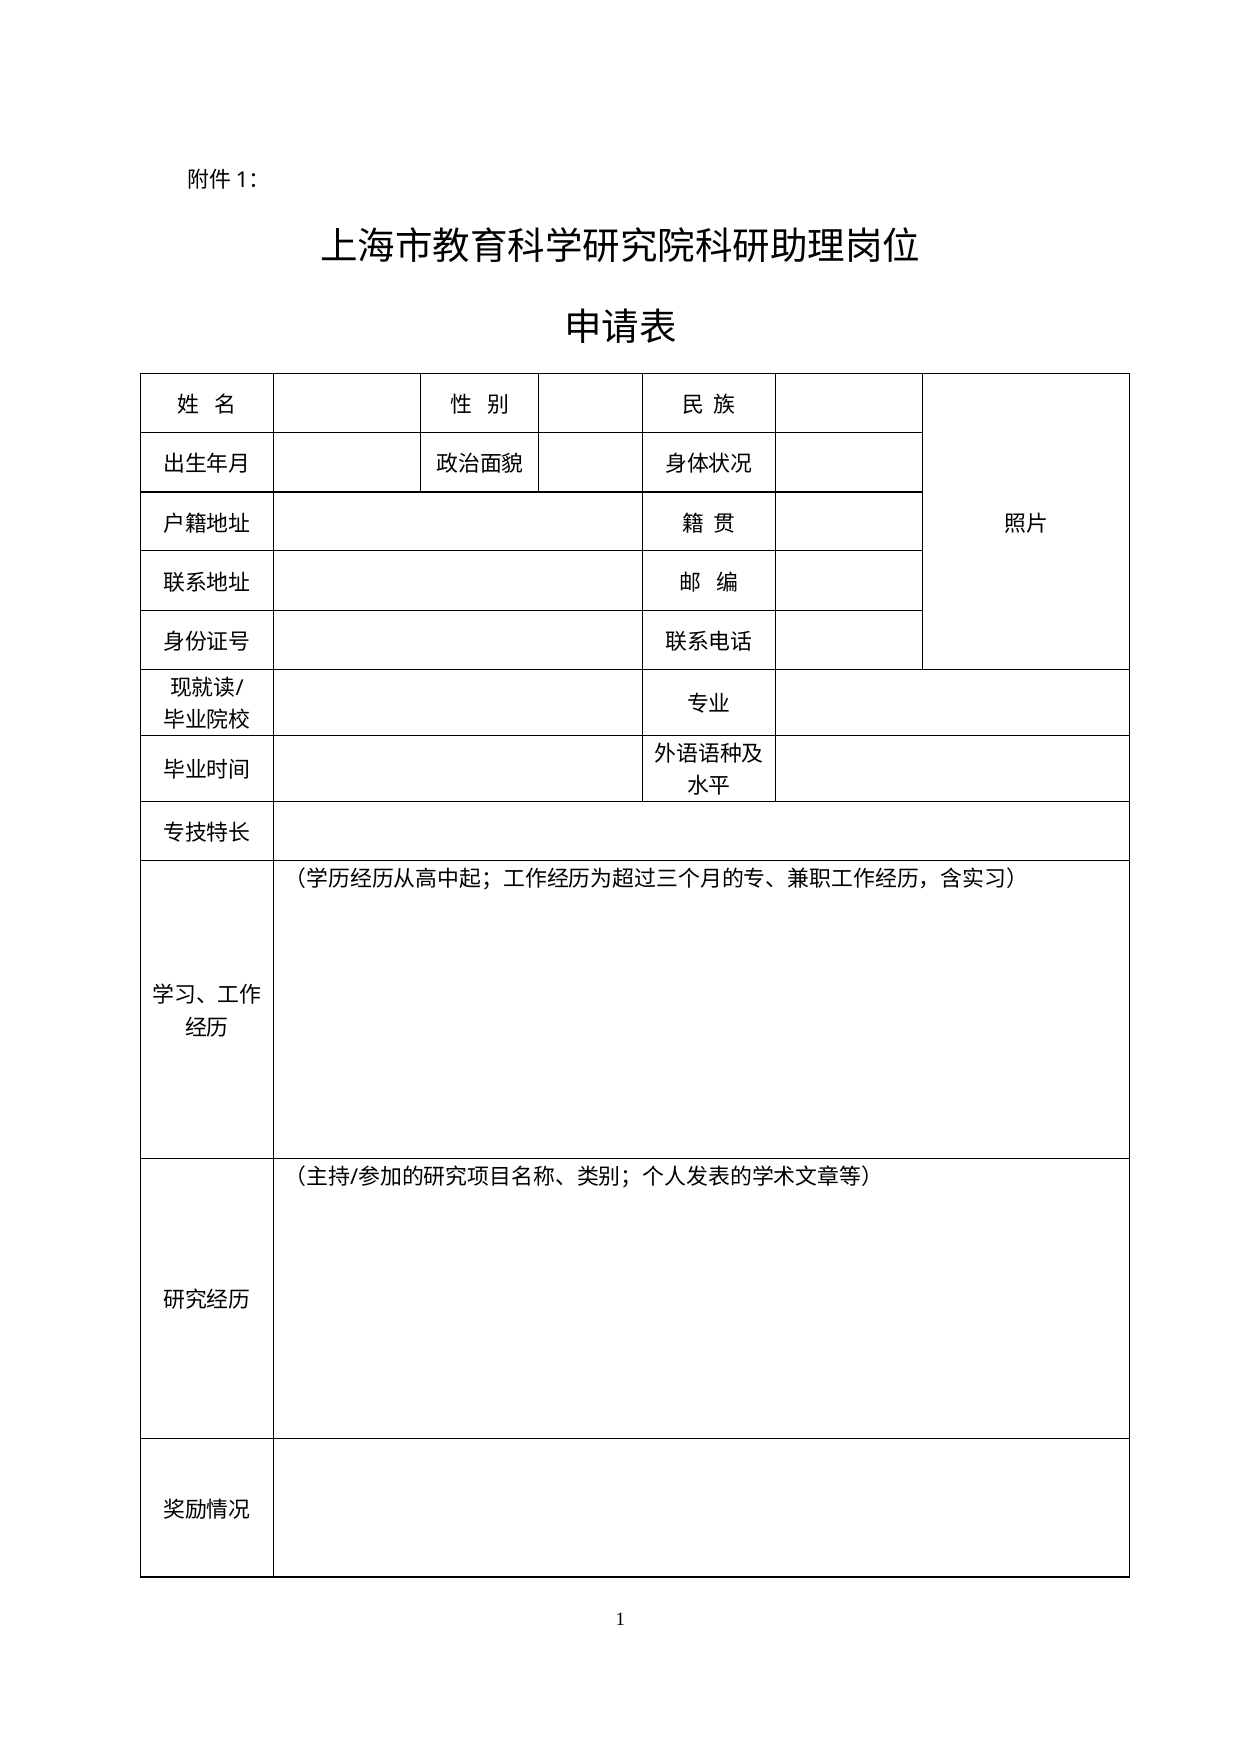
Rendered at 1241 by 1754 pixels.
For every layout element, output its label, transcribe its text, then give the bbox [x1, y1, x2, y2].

table_cell [776, 493, 922, 550]
table_header 性 别 [421, 374, 538, 432]
table_cell 邮 编 [643, 551, 775, 609]
table_cell 奖励情况 [141, 1439, 273, 1576]
table_cell [539, 433, 642, 491]
table_header 照片 [923, 374, 1129, 668]
text 附件1： [187, 162, 1053, 194]
table_header [539, 374, 642, 432]
table_cell [274, 551, 642, 609]
table_cell 籍 贯 [643, 493, 775, 550]
table_cell 户籍地址 [141, 493, 273, 550]
table_cell 出生年月 [141, 433, 273, 491]
table_cell [776, 433, 922, 491]
table_cell 专技特长 [141, 802, 273, 860]
table_cell 联系地址 [141, 551, 273, 609]
text 上海市教育科学研究院科研助理岗位 [187, 211, 1053, 276]
table_header 姓 名 [141, 374, 273, 432]
table_cell [274, 670, 642, 734]
table_cell [274, 802, 1129, 860]
table_cell 研究经历 [141, 1159, 273, 1438]
table_cell 毕业时间 [141, 736, 273, 801]
table_cell [776, 551, 922, 609]
table_cell [274, 1439, 1129, 1576]
table_cell 外语语种及水平 [643, 736, 775, 801]
table_cell 联系电话 [643, 611, 775, 668]
table_cell [274, 611, 642, 668]
table_cell 学习、工作经历 [141, 861, 273, 1158]
table_cell [776, 736, 1129, 801]
table_cell （学历经历从高中起；工作经历为超过三个月的专、兼职工作经历，含实习） [274, 861, 1129, 1158]
table_cell [274, 736, 642, 801]
table_cell 政治面貌 [421, 433, 538, 491]
table_header 民 族 [643, 374, 775, 432]
table_cell [274, 433, 420, 491]
text 申请表 [187, 292, 1053, 357]
table_cell [776, 670, 1129, 734]
table_cell 现就读/ 毕业院校 [141, 670, 273, 734]
table_cell （主持/参加的研究项目名称、类别；个人发表的学术文章等） [274, 1159, 1129, 1438]
table_cell [274, 493, 642, 550]
table_cell 身体状况 [643, 433, 775, 491]
table_cell 专业 [643, 670, 775, 734]
table_cell [776, 611, 922, 668]
table_header [274, 374, 420, 432]
table_header [776, 374, 922, 432]
table_cell 身份证号 [141, 611, 273, 668]
